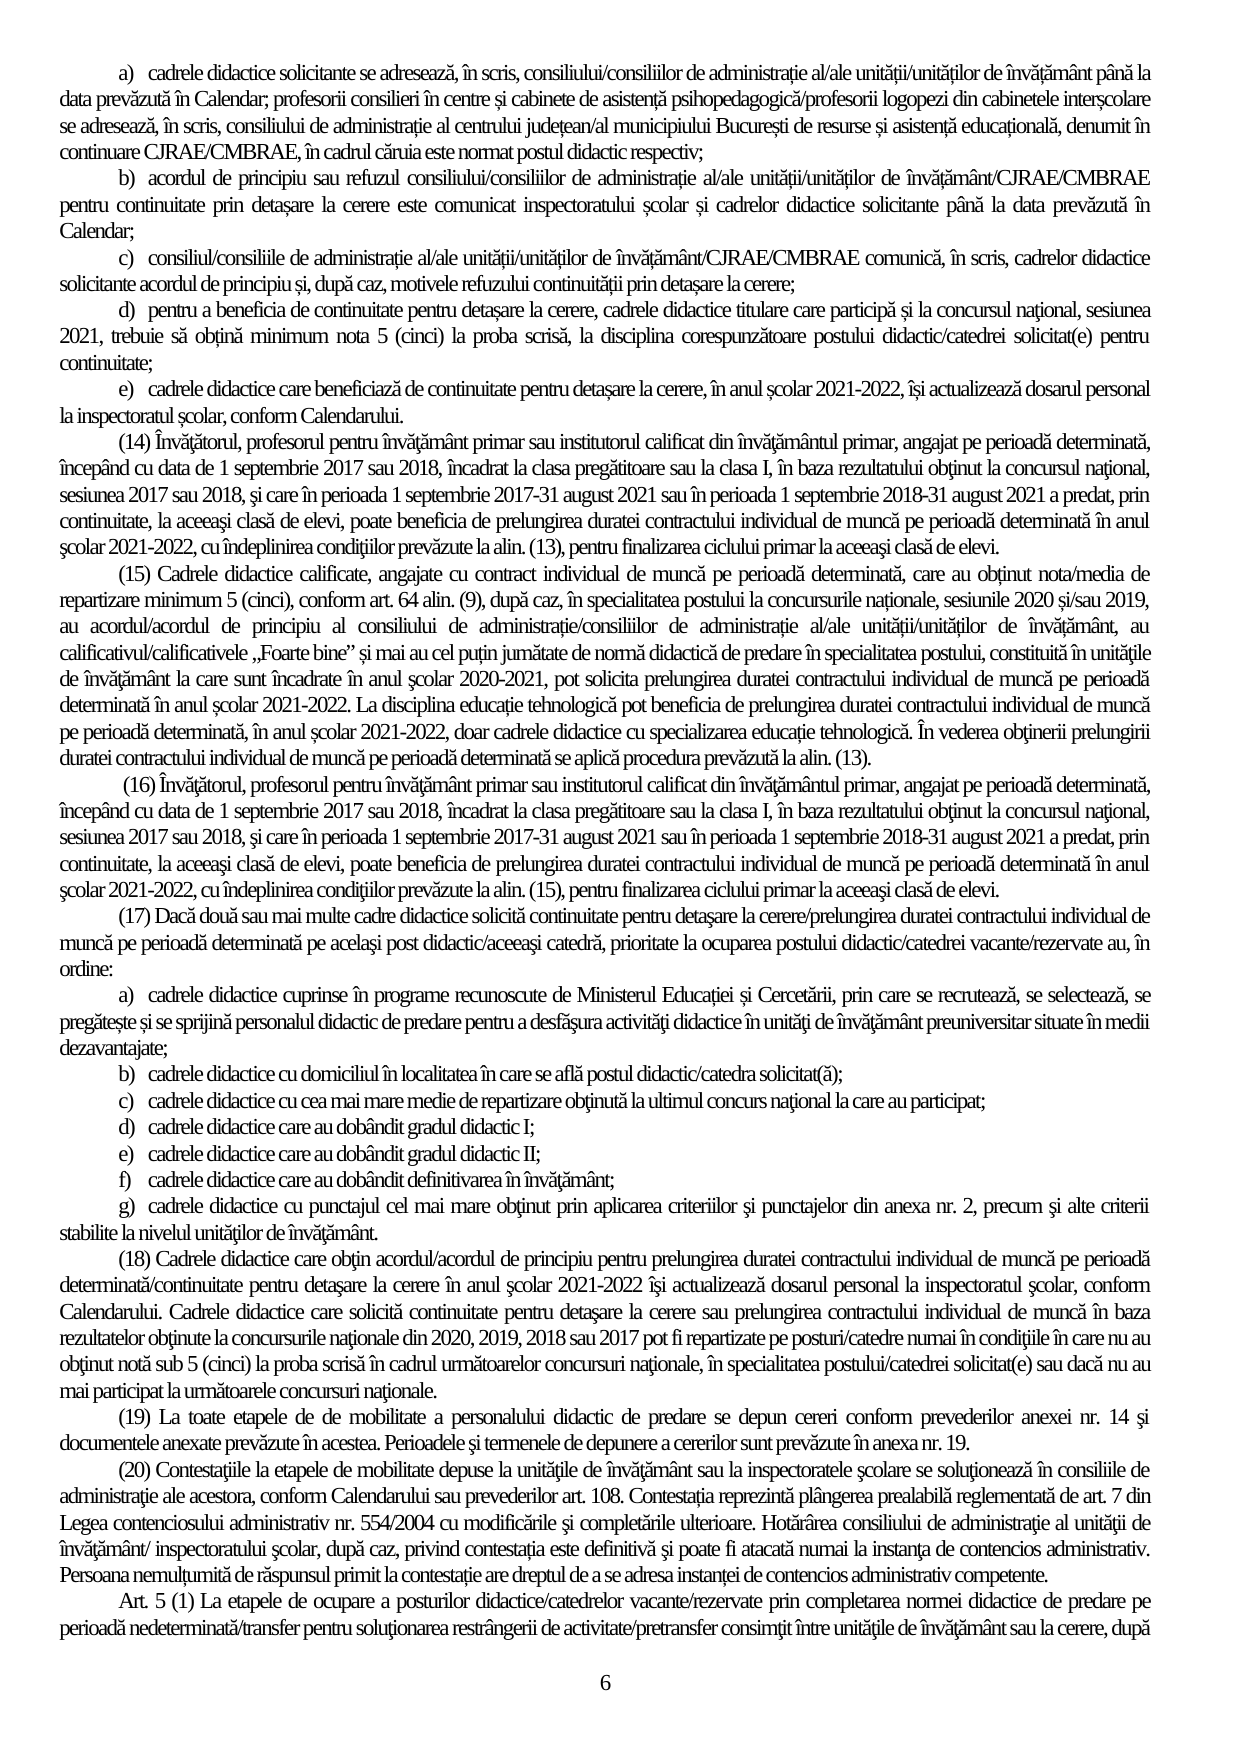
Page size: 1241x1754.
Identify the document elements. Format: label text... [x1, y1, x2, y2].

list pentru a beneficia de continuitate pentru detașare la cerere, cadrele didactice titulare care participă și la concursul naţional, sesiunea 2021, trebuie să obțină minimum nota 5 (cinci) la proba scrisă, la disciplina corespunzătoare postului didactic/catedrei solicitat(e) pentru continuitate; [59, 296, 1152, 375]
list cadrele didactice cuprinse în programe recunoscute de Ministerul Educației și Cercetării, prin care se recrutează, se selectează, se pregătește și se sprijină personalul didactic de predare pentru a desfăşura activităţi didactice în unităţi de învăţământ preuniversitar situate în medii dezavantajate; [59, 981, 1152, 1061]
text (18) Cadrele didactice care obţin acordul/acordul de principiu pentru prelungirea duratei contractului individual de muncă pe perioadă determinată/continuitate pentru detaşare la cerere în anul şcolar 2021-2022 îşi actualizează dosarul personal la inspectoratul şcolar, conform Calendarului. Cadrele didactice care solicită continuitate pentru detaşare la cerere sau prelungirea contractului individual de muncă în baza rezultatelor obţinute la concursurile naţionale din 2020, 2019, 2018 sau 2017 pot fi repartizate pe posturi/catedre numai în condiţiile în care nu au obţinut notă sub 5 (cinci) la proba scrisă în cadrul următoarelor concursuri naţionale, în specialitatea postului/catedrei solicitat(e) sau dacă nu au mai participat la următoarele concursuri naţionale. [59, 1245, 1152, 1403]
text (16) Învăţătorul, profesorul pentru învăţământ primar sau institutorul calificat din învăţământul primar, angajat pe perioadă determinată, începând cu data de 1 septembrie 2017 sau 2018, încadrat la clasa pregătitoare sau la clasa I, în baza rezultatului obţinut la concursul naţional, sesiunea 2017 sau 2018, şi care în perioada 1 septembrie 2017-31 august 2021 sau în perioada 1 septembrie 2018-31 august 2021 a predat, prin continuitate, la aceeaşi clasă de elevi, poate beneficia de prelungirea duratei contractului individual de muncă pe perioadă determinată în anul şcolar 2021-2022, cu îndeplinirea condiţiilor prevăzute la alin. (15), pentru finalizarea ciclului primar la aceeaşi clasă de elevi. [59, 771, 1152, 902]
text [59, 1588, 1152, 1640]
list cadrele didactice cu domiciliul în localitatea în care se află postul didactic/catedra solicitat(ă); [59, 1061, 1152, 1087]
list cadrele didactice care au dobândit gradul didactic I; [59, 1113, 1152, 1139]
list cadrele didactice solicitante se adresează, în scris, consiliului/consiliilor de administrație al/ale unității/unităților de învățământ până la data prevăzută în Calendar; profesorii consilieri în centre și cabinete de asistență psihopedagogică/profesorii logopezi din cabinetele interșcolare se adresează, în scris, consiliului de administrație al centrului județean/al municipiului București de resurse și asistență educațională, denumit în continuare CJRAE/CMBRAE, în cadrul căruia este normat postul didactic respectiv; [59, 59, 1152, 164]
list cadrele didactice care au dobândit definitivarea în învăţământ; [59, 1166, 1152, 1192]
text (17) Dacă două sau mai multe cadre didactice solicită continuitate pentru detaşare la cerere/prelungirea duratei contractului individual de muncă pe perioadă determinată pe acelaşi post didactic/aceeaşi catedră, prioritate la ocuparea postului didactic/catedrei vacante/rezervate au, în ordine: [59, 902, 1152, 981]
text (15) Cadrele didactice calificate, angajate cu contract individual de muncă pe perioadă determinată, care au obținut nota/media de repartizare minimum 5 (cinci), conform art. 64 alin. (9), după caz, în specialitatea postului la concursurile naționale, sesiunile 2020 și/sau 2019, au acordul/acordul de principiu al consiliului de administrație/consiliilor de administrație al/ale unității/unităților de învățământ, au calificativul/calificativele „Foarte bine” și mai au cel puțin jumătate de normă didactică de predare în specialitatea postului, constituită în unităţile de învăţământ la care sunt încadrate în anul şcolar 2020-2021, pot solicita prelungirea duratei contractului individual de muncă pe perioadă determinată în anul școlar 2021-2022. La disciplina educație tehnologică pot beneficia de prelungirea duratei contractului individual de muncă pe perioadă determinată, în anul școlar 2021-2022, doar cadrele didactice cu specializarea educație tehnologică. În vederea obţinerii prelungirii duratei contractului individual de muncă pe perioadă determinată se aplică procedura prevăzută la alin. (13). [59, 560, 1152, 771]
text (19) La toate etapele de de mobilitate a personalului didactic de predare se depun cereri conform prevederilor anexei nr. 14 şi documentele anexate prevăzute în acestea. Perioadele şi termenele de depunere a cererilor sunt prevăzute în anexa nr. 19. [59, 1403, 1152, 1456]
list cadrele didactice cu cea mai mare medie de repartizare obţinută la ultimul concurs naţional la care au participat; [59, 1087, 1152, 1113]
list cadrele didactice cu punctajul cel mai mare obţinut prin aplicarea criteriilor şi punctajelor din anexa nr. 2, precum şi alte criterii stabilite la nivelul unităţilor de învăţământ. [59, 1192, 1152, 1245]
list cadrele didactice care au dobândit gradul didactic II; [59, 1139, 1152, 1166]
list consiliul/consiliile de administrație al/ale unității/unităților de învățământ/CJRAE/CMBRAE comunică, în scris, cadrelor didactice solicitante acordul de principiu și, după caz, motivele refuzului continuității prin detașare la cerere; [59, 243, 1152, 296]
text (20) Contestaţiile la etapele de mobilitate depuse la unităţile de învăţământ sau la inspectoratele şcolare se soluţionează în consiliile de administraţie ale acestora, conform Calendarului sau prevederilor art. 108. Contestația reprezintă plângerea prealabilă reglementată de art. 7 din Legea contenciosului administrativ nr. 554/2004 cu modificările şi completările ulterioare. Hotărârea consiliului de administraţie al unităţii de învăţământ/ inspectoratului şcolar, după caz, privind contestația este definitivă şi poate fi atacată numai la instanţa de contencios administrativ. Persoana nemulțumită de răspunsul primit la contestație are dreptul de a se adresa instanței de contencios administrativ competente. [59, 1456, 1152, 1588]
list acordul de principiu sau refuzul consiliului/consiliilor de administrație al/ale unității/unităților de învățământ/CJRAE/CMBRAE pentru continuitate prin detașare la cerere este comunicat inspectoratului școlar și cadrelor didactice solicitante până la data prevăzută în Calendar; [59, 164, 1152, 243]
list cadrele didactice care beneficiază de continuitate pentru detașare la cerere, în anul școlar 2021-2022, își actualizează dosarul personal la inspectoratul școlar, conform Calendarului. [59, 375, 1152, 428]
text (14) Învăţătorul, profesorul pentru învăţământ primar sau institutorul calificat din învăţământul primar, angajat pe perioadă determinată, începând cu data de 1 septembrie 2017 sau 2018, încadrat la clasa pregătitoare sau la clasa I, în baza rezultatului obţinut la concursul naţional, sesiunea 2017 sau 2018, şi care în perioada 1 septembrie 2017-31 august 2021 sau în perioada 1 septembrie 2018-31 august 2021 a predat, prin continuitate, la aceeaşi clasă de elevi, poate beneficia de prelungirea duratei contractului individual de muncă pe perioadă determinată în anul şcolar 2021-2022, cu îndeplinirea condiţiilor prevăzute la alin. (13), pentru finalizarea ciclului primar la aceeaşi clasă de elevi. [59, 428, 1152, 560]
